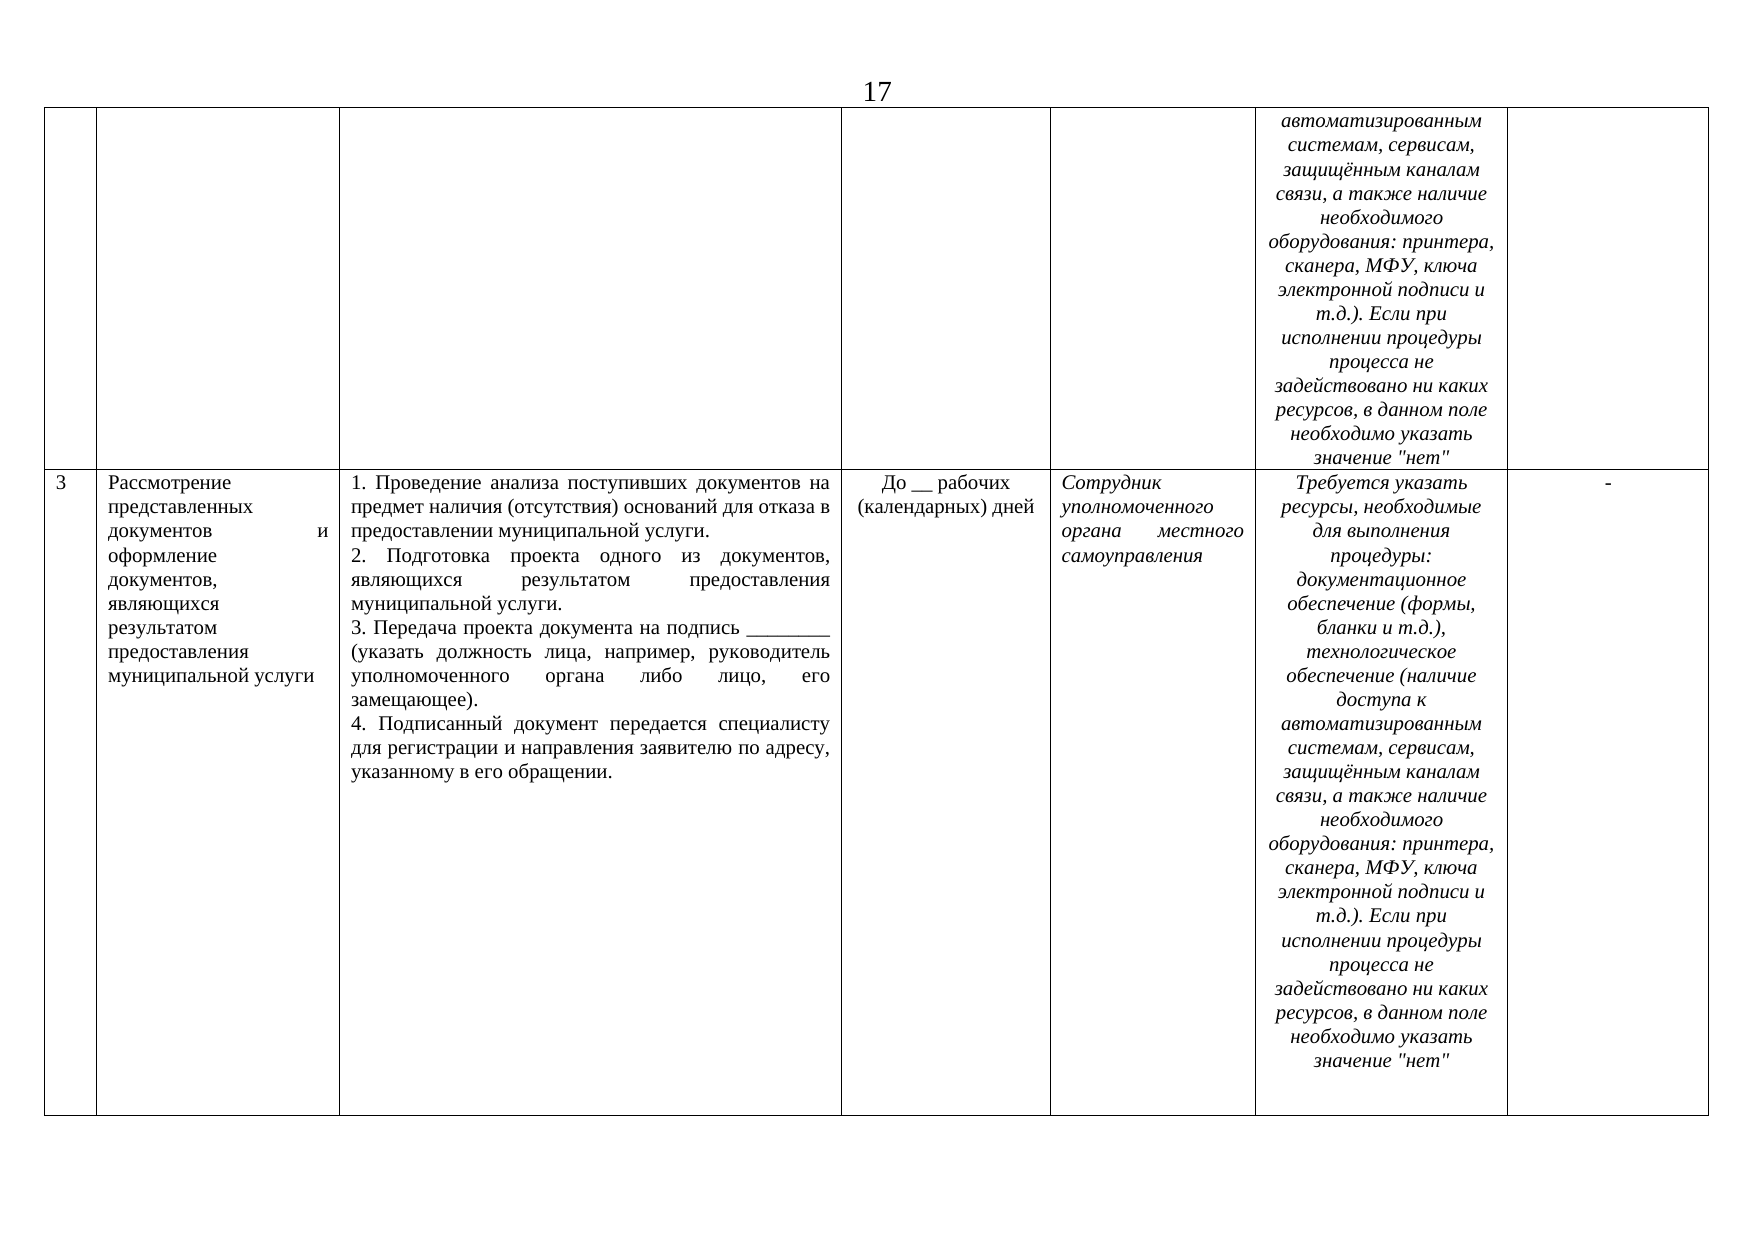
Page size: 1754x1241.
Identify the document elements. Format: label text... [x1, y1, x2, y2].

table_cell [97, 108, 339, 469]
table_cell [842, 108, 1050, 469]
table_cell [842, 470, 1050, 1114]
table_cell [1256, 108, 1507, 469]
table_cell 2 [45, 108, 96, 469]
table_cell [1051, 108, 1255, 469]
table_cell - [1508, 108, 1708, 469]
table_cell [1256, 470, 1507, 1114]
table_cell Рассмотрение представленных документов и оформление документов, являющихся результатом предоставления муниципальной услуги [97, 470, 339, 1114]
table_cell 1. Проведение анализа поступивших документов на предмет наличия (отсутствия) оснований для отказа в предоставлении муниципальной услуги. 2. Подготовка проекта одного из документов, являющихся результатом предоставления муниципальной услуги. 3. Передача проекта документа на подпись ________ (указать должность лица, например, руководитель уполномоченного органа либо лицо, его замещающее). 4. Подписанный документ передается специалисту для регистрации и направления заявителю по адресу, указанному в его обращении. [340, 470, 841, 1114]
table_cell - [1508, 470, 1708, 1114]
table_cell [340, 108, 841, 469]
table_cell 3 [45, 470, 96, 1114]
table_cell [1051, 470, 1255, 1114]
